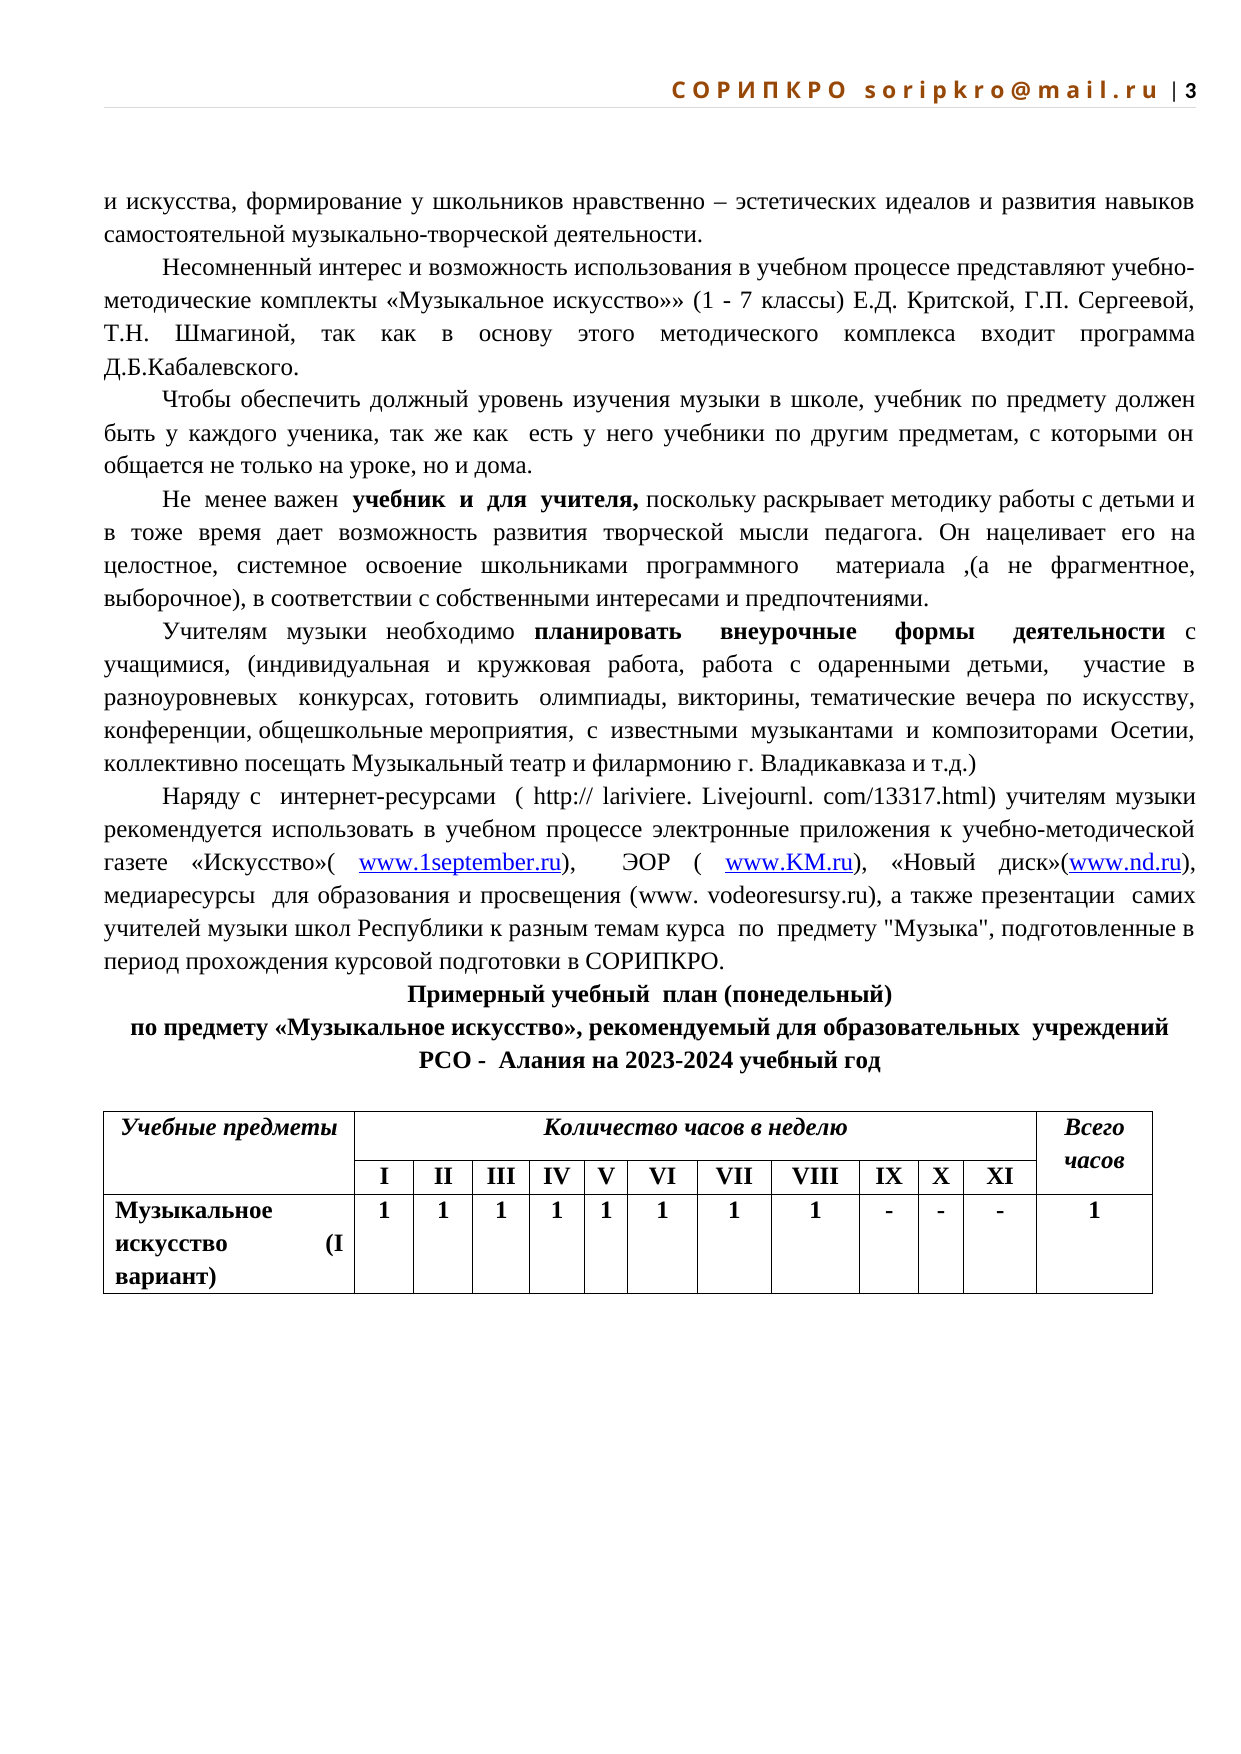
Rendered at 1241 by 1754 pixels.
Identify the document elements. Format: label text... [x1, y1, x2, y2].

table_cell - [919, 1195, 963, 1293]
text по предмету «Музыкальное искусство», рекомендуемый для образовательных учреждений РСО - Алания на 2023-2024 учебный год [103, 1012, 1196, 1074]
table_cell XI [964, 1161, 1036, 1194]
table_cell VI [628, 1161, 697, 1194]
table_cell - [860, 1195, 918, 1293]
table_cell 1 [1037, 1195, 1152, 1293]
table_cell X [919, 1161, 963, 1194]
table_header Всего часов [1037, 1112, 1152, 1194]
table_cell 1 [772, 1195, 859, 1293]
text Несомненный интерес и возможность использования в учебном процессе представляют учебно-методические комплекты «Музыкальное искусство»» (1 - 7 классы) Е.Д. Критской, Г.П. Сергеевой, Т.Н. Шмагиной, так как в основу этого методического комплекса входит программа Д.Б.Кабалевского. [103, 252, 1196, 380]
text Не менее важен учебник и для учителя, поскольку раскрывает методику работы с детьми и в тоже время дает возможность развития творческой мысли педагога. Он нацеливает его на целостное, системное освоение школьниками программного материала ,(а не фрагментное, выборочное), в соответствии с собственными интересами и предпочтениями. [103, 484, 1196, 611]
table_cell - [964, 1195, 1036, 1293]
text Наряду с интернет-ресурсами ( http:// lariviere. Livejournl. com/13317.html) учителям музыки рекомендуется использовать в учебном процессе электронные приложения к учебно-методической газете «Искусство»( www.1september.ru), ЭОР ( www.KM.ru), «Новый диск»(www.nd.ru), медиаресурсы для образования и просвещения (www. vodeoresursy.ru), а также презентации самих учителей музыки школ Республики к разным темам курса по предмету "Музыка", подготовленные в период прохождения курсовой подготовки в СОРИПКРО. [103, 781, 1196, 975]
table_cell 1 [698, 1195, 771, 1293]
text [103, 186, 1196, 248]
table_cell 1 [530, 1195, 584, 1293]
table_cell III [473, 1161, 529, 1194]
table_cell VII [698, 1161, 771, 1194]
table_cell IV [530, 1161, 584, 1194]
text Учителям музыки необходимо планировать внеурочные формы деятельности с учащимися, (индивидуальная и кружковая работа, работа с одаренными детьми, участие в разноуровневых конкурсах, готовить олимпиады, викторины, тематические вечера по искусству, конференции, общешкольные мероприятия, с известными музыкантами и композиторами Осетии, коллективно посещать Музыкальный театр и филармонию г. Владикавказа и т.д.) [103, 616, 1196, 777]
table_cell 1 [355, 1195, 413, 1293]
table_cell 1 [414, 1195, 472, 1293]
table_cell 1 [473, 1195, 529, 1293]
table_header Учебные предметы [104, 1112, 354, 1194]
text Примерный учебный план (понедельный) [103, 979, 1196, 1008]
table_cell 1 [585, 1195, 627, 1293]
table_cell Музыкальное искусство (I вариант) [104, 1195, 354, 1293]
table_cell V [585, 1161, 627, 1194]
table_cell IX [860, 1161, 918, 1194]
table_header Количество часов в неделю [355, 1112, 1036, 1160]
table_cell II [414, 1161, 472, 1194]
text Чтобы обеспечить должный уровень изучения музыки в школе, учебник по предмету должен быть у каждого ученика, так же как есть у него учебники по другим предметам, с которыми он общается не только на уроке, но и дома. [103, 384, 1196, 479]
table_cell VIII [772, 1161, 859, 1194]
table_cell 1 [628, 1195, 697, 1293]
table_cell I [355, 1161, 413, 1194]
